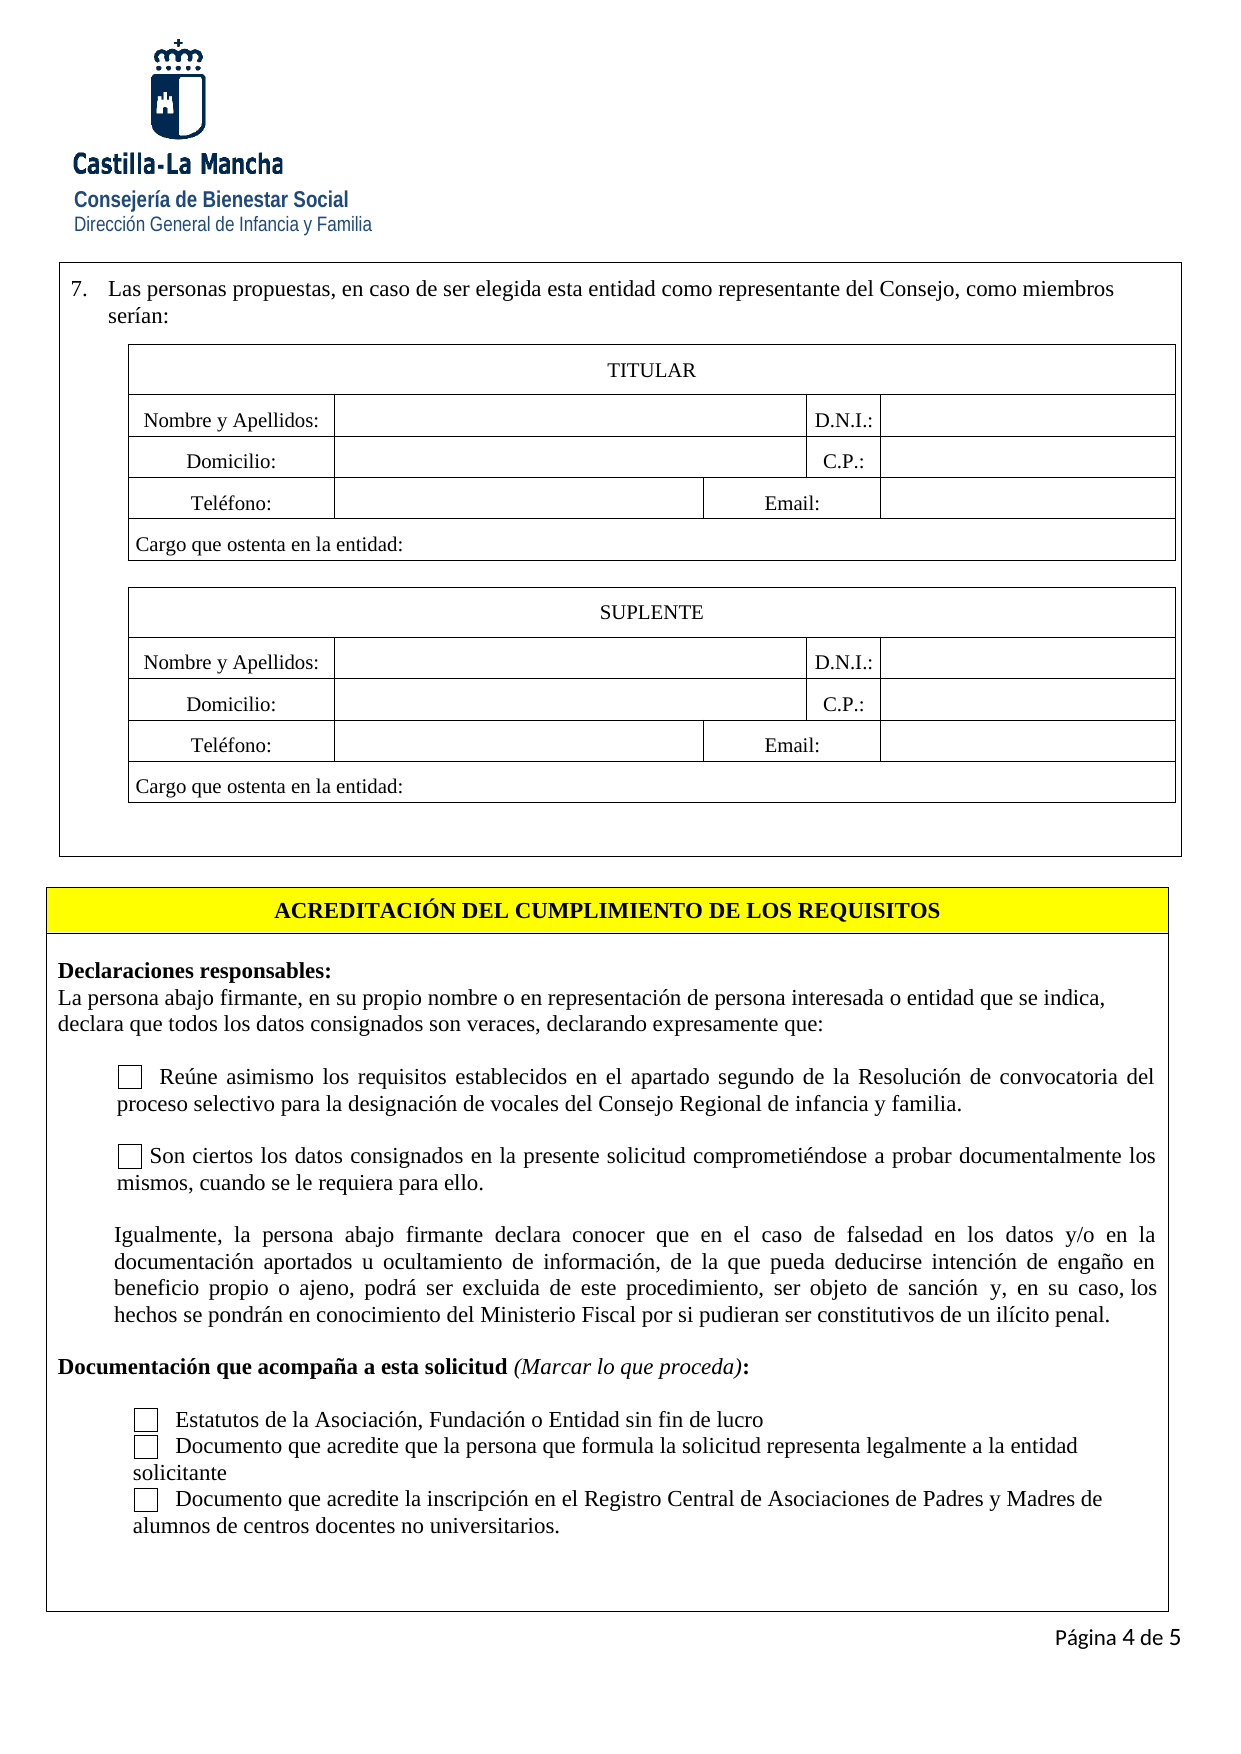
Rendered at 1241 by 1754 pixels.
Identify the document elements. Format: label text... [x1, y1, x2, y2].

table_header ACREDITACIÓN DEL CUMPLIMIENTO DE LOS REQUISITOS [47, 888, 1168, 932]
picture [73, 39, 283, 174]
